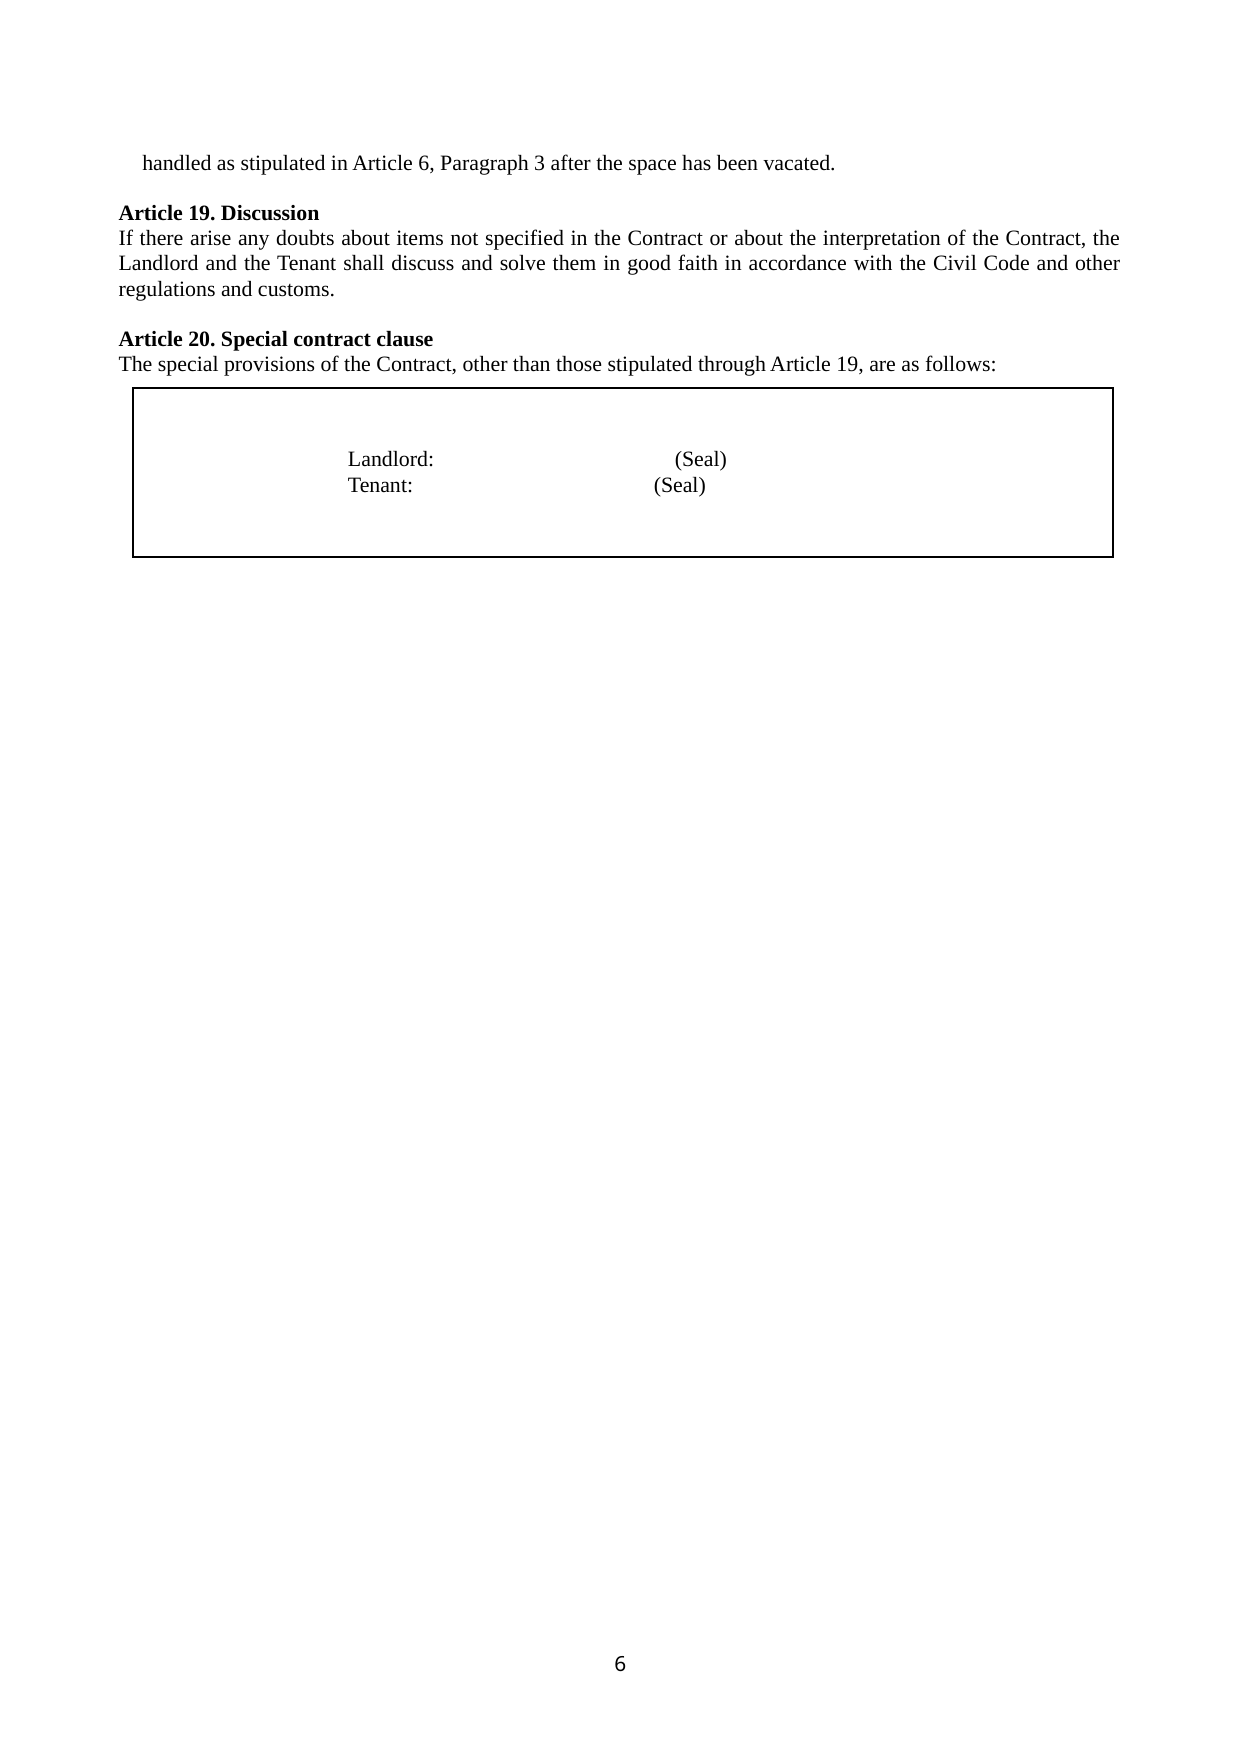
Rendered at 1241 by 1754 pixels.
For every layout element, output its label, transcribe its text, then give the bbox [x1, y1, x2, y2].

text If there arise any doubts about items not specified in the Contract or about the interpretation of the Contract, the Landlord and the Tenant shall discuss and solve them in good faith in accordance with the Civil Code and other regulations and customs. [118, 225, 1122, 301]
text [118, 149, 1122, 175]
text Article 20. Special contract clause [118, 326, 1122, 351]
text Article 19. Discussion [118, 200, 1122, 225]
text The special provisions of the Contract, other than those stipulated through Article 19, are as follows: [118, 351, 1122, 376]
